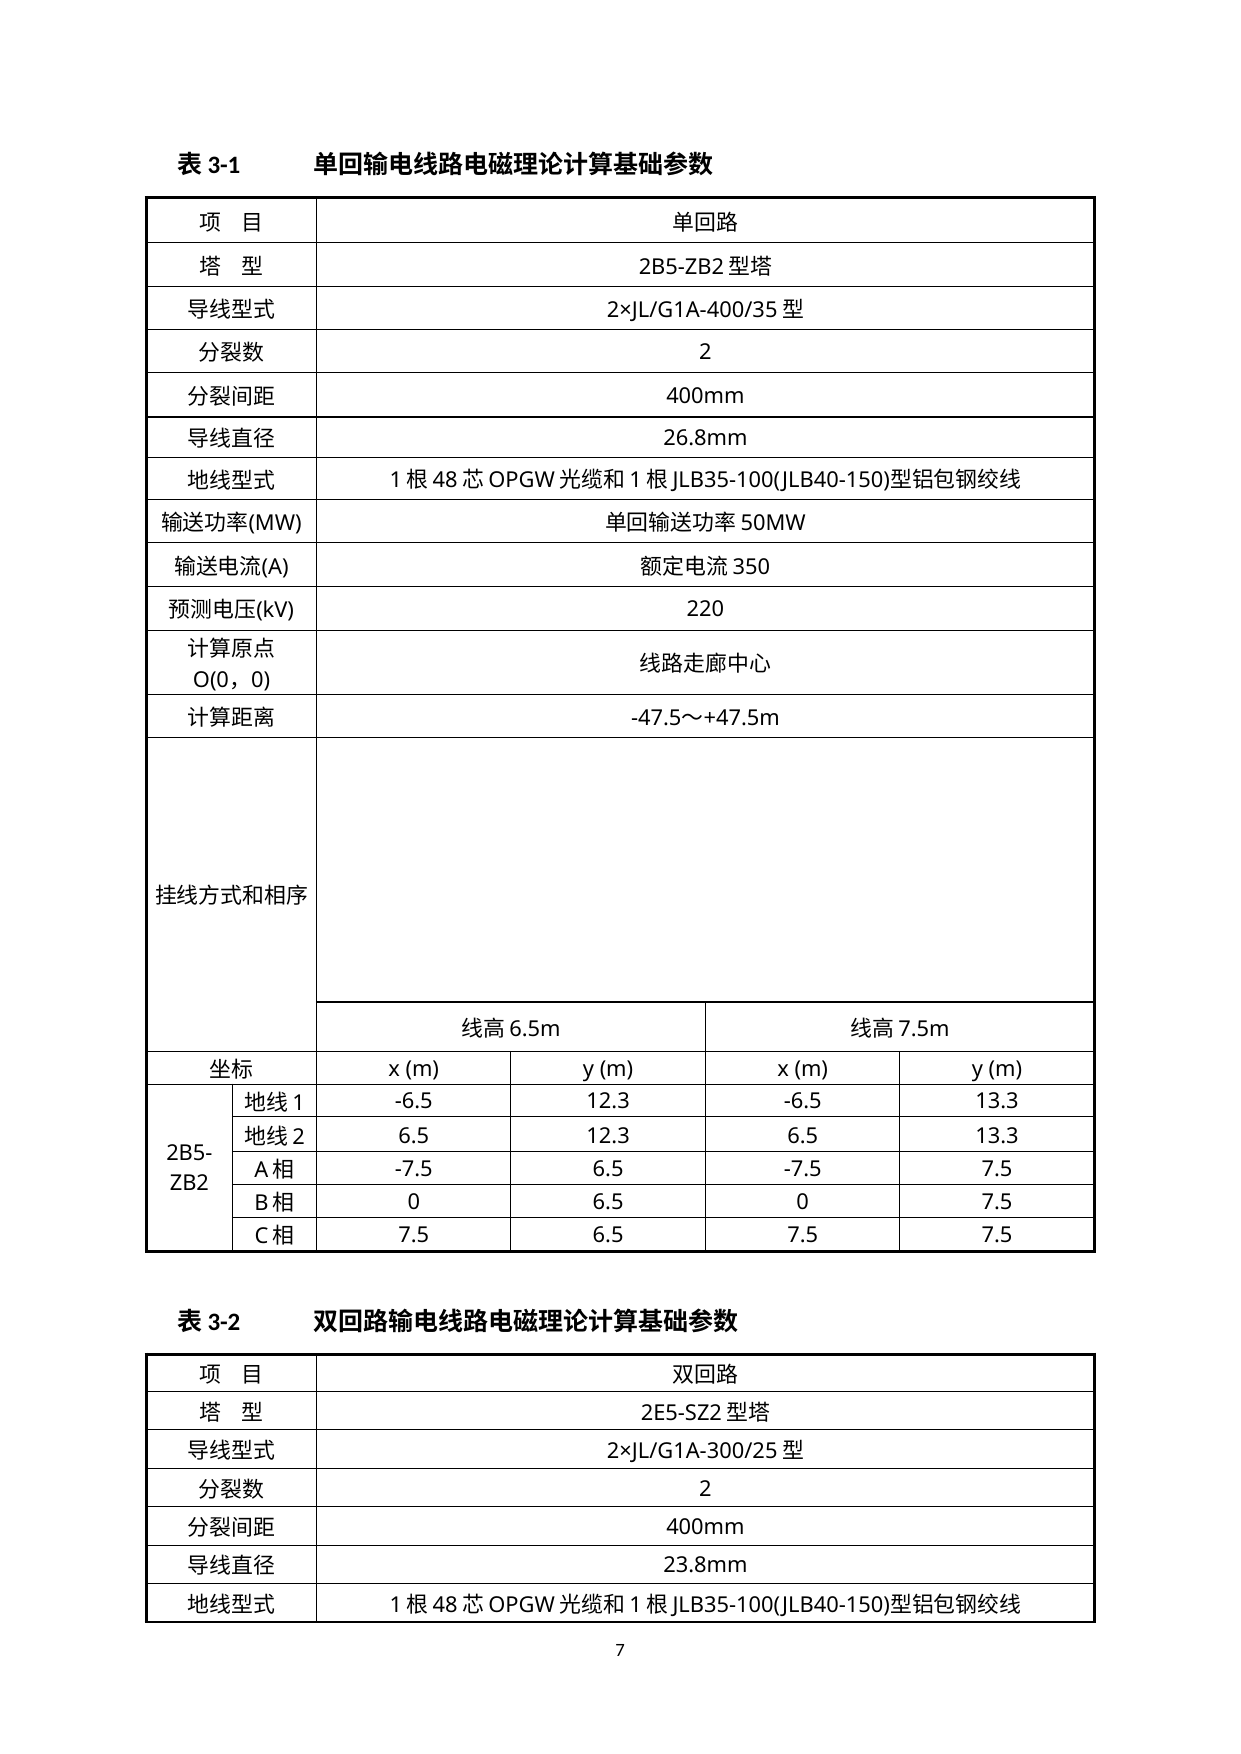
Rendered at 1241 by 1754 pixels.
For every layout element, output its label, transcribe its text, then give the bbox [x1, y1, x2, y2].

table_cell 地线2 [233, 1117, 316, 1151]
text 表3-2 双回路输电线路电磁理论计算基础参数 [177, 1286, 1063, 1352]
table_cell -7.5 [706, 1152, 899, 1184]
table_cell 23.8mm [317, 1546, 1093, 1583]
table_cell 6.5 [511, 1218, 705, 1249]
table_cell B相 [233, 1185, 316, 1217]
table_cell y (m) [900, 1052, 1093, 1083]
table_cell 2 [317, 330, 1093, 372]
table_cell 地线型式 [148, 458, 316, 499]
table_cell 导线直径 [148, 1546, 316, 1583]
table_cell [317, 738, 1093, 1001]
table_cell 导线直径 [148, 418, 316, 457]
table_cell 6.5 [317, 1117, 510, 1151]
table_cell 塔 型 [148, 243, 316, 286]
table_cell -7.5 [317, 1152, 510, 1184]
table_cell x (m) [317, 1052, 510, 1083]
table_cell C相 [233, 1218, 316, 1249]
table_cell y (m) [511, 1052, 705, 1083]
table_cell 输送电流(A) [148, 543, 316, 586]
table_cell 6.5 [706, 1117, 899, 1151]
table_cell 挂线方式和相序 [148, 738, 316, 1051]
table_cell 计算原点O(0，0) [148, 631, 316, 694]
table_cell 导线型式 [148, 287, 316, 328]
table_cell 0 [706, 1185, 899, 1217]
table_cell 0 [317, 1185, 510, 1217]
table_cell 塔 型 [148, 1392, 316, 1429]
table_cell -47.5～+47.5m [317, 695, 1093, 737]
table_cell 地线型式 [148, 1584, 316, 1621]
table_cell 导线型式 [148, 1430, 316, 1468]
table_cell 7.5 [317, 1218, 510, 1249]
table_cell 线高7.5m [706, 1003, 1093, 1051]
table_cell 预测电压(kV) [148, 587, 316, 629]
table_cell 线高6.5m [317, 1003, 705, 1051]
table_cell 13.3 [900, 1085, 1093, 1116]
table_cell 地线1 [233, 1085, 316, 1116]
table_cell 2E5-SZ2型塔 [317, 1392, 1093, 1429]
table_cell 13.3 [900, 1117, 1093, 1151]
table_cell 6.5 [511, 1185, 705, 1217]
table_cell -6.5 [706, 1085, 899, 1116]
table_cell 分裂数 [148, 330, 316, 372]
table_cell 2 [317, 1469, 1093, 1506]
table_cell A相 [233, 1152, 316, 1184]
table_cell 坐标 [148, 1052, 316, 1083]
table_cell 2B5-ZB2 [148, 1085, 232, 1249]
table_cell 7.5 [900, 1218, 1093, 1249]
table_cell 220 [317, 587, 1093, 629]
table_cell 额定电流350 [317, 543, 1093, 586]
table_header 单回路 [317, 199, 1093, 242]
table_cell 7.5 [900, 1152, 1093, 1184]
table_cell 2B5-ZB2型塔 [317, 243, 1093, 286]
table_cell 7.5 [900, 1185, 1093, 1217]
table_cell 26.8mm [317, 418, 1093, 457]
table_header 双回路 [317, 1356, 1093, 1391]
table_cell 7.5 [706, 1218, 899, 1249]
table_cell 12.3 [511, 1117, 705, 1151]
table_cell 1根48芯OPGW光缆和1根JLB35-100(JLB40-150)型铝包钢绞线 [317, 1584, 1093, 1621]
table_cell 6.5 [511, 1152, 705, 1184]
table_cell 分裂间距 [148, 373, 316, 416]
table_cell 1根48芯OPGW光缆和1根JLB35-100(JLB40-150)型铝包钢绞线 [317, 458, 1093, 499]
table_header 项 目 [148, 1356, 316, 1391]
table_cell 2×JL/G1A-300/25型 [317, 1430, 1093, 1468]
table_cell 400mm [317, 373, 1093, 416]
table_cell 400mm [317, 1507, 1093, 1544]
table_cell 单回输送功率50MW [317, 500, 1093, 542]
table_cell 分裂数 [148, 1469, 316, 1506]
table_cell -6.5 [317, 1085, 510, 1116]
table_cell 12.3 [511, 1085, 705, 1116]
table_cell 分裂间距 [148, 1507, 316, 1544]
table_cell 2×JL/G1A-400/35型 [317, 287, 1093, 328]
text 表3-1 单回输电线路电磁理论计算基础参数 [177, 129, 1063, 196]
table_header 项 目 [148, 199, 316, 242]
table_cell 输送功率(MW) [148, 500, 316, 542]
table_cell x (m) [706, 1052, 899, 1083]
table_cell 线路走廊中心 [317, 631, 1093, 694]
table_cell 计算距离 [148, 695, 316, 737]
